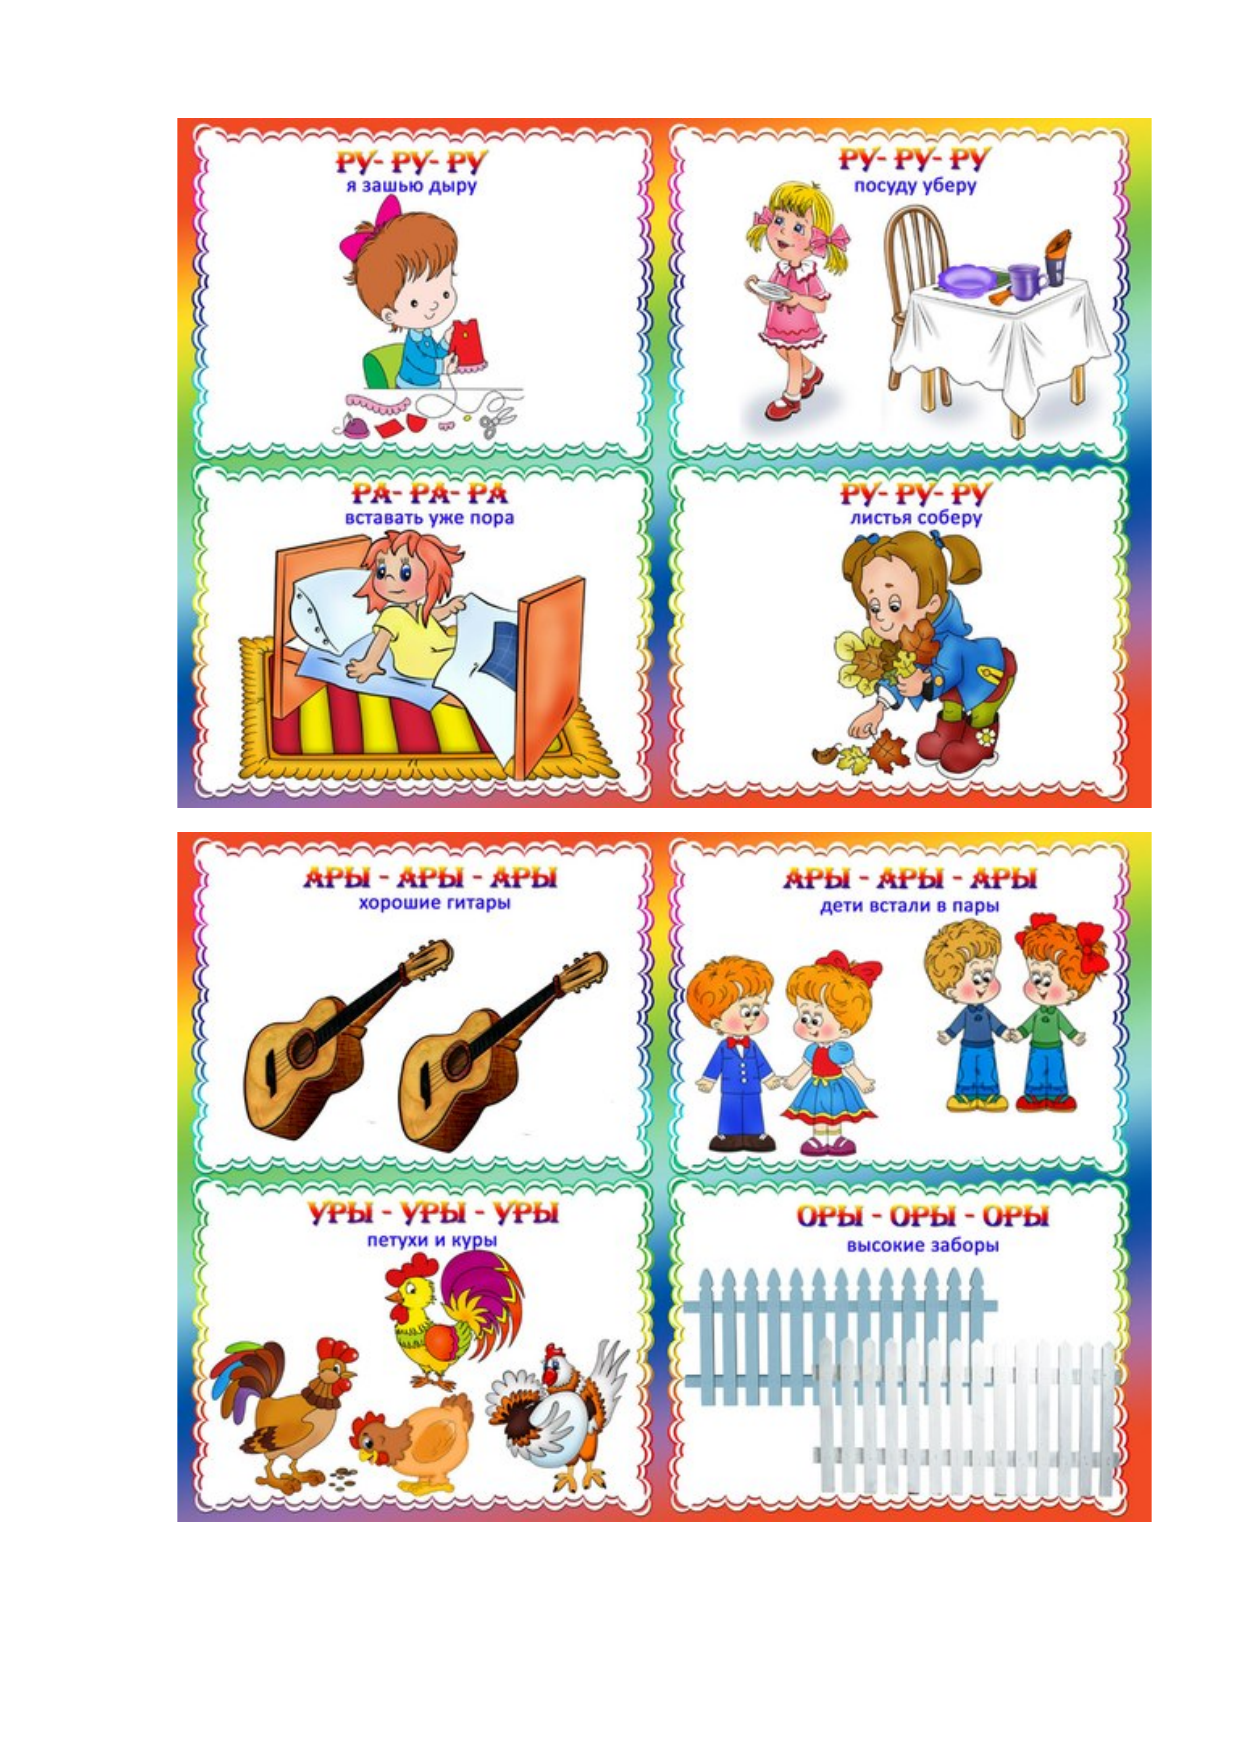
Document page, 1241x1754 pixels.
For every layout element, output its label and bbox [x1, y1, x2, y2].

picture [177, 832, 1152, 1522]
picture [177, 118, 1152, 808]
